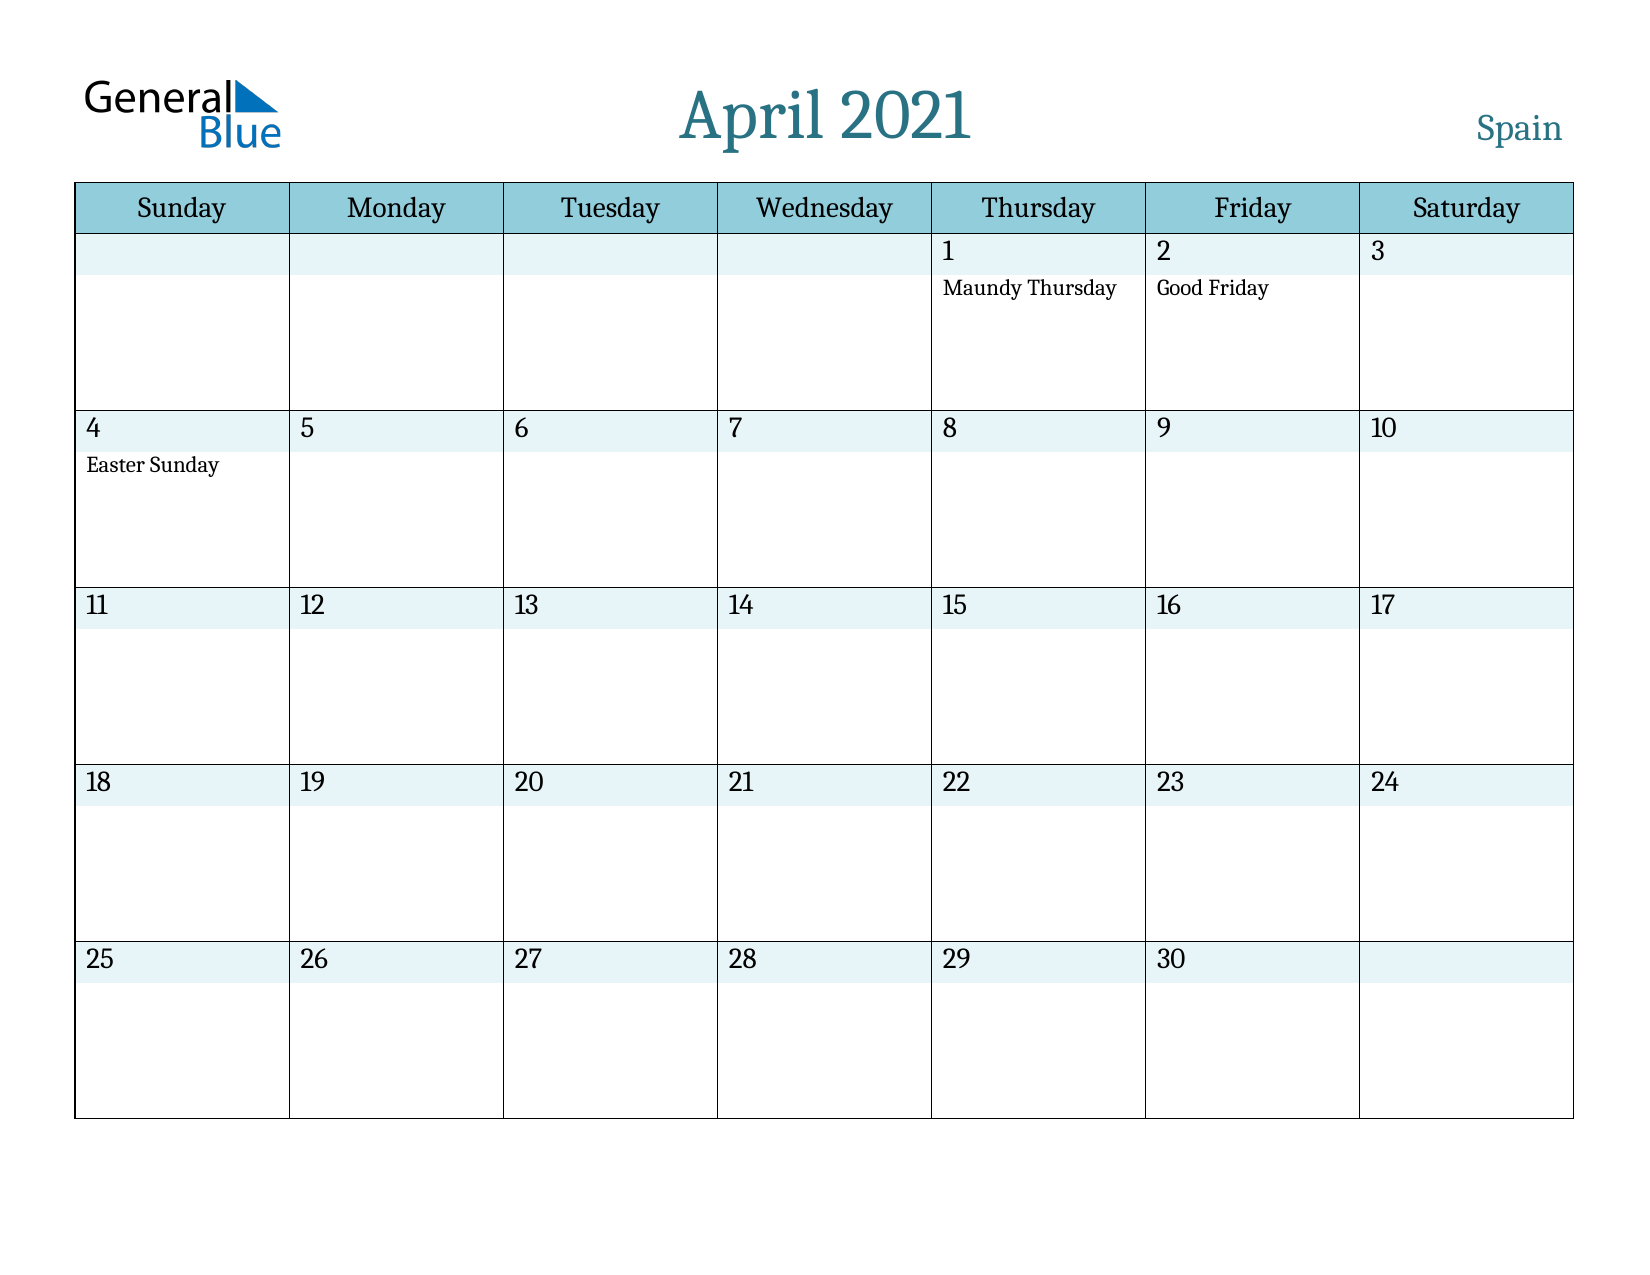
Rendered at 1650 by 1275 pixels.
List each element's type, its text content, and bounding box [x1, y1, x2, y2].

table_cell [504, 806, 717, 941]
table_cell 25 [76, 942, 289, 983]
table_cell [504, 275, 717, 410]
table_cell 14 [718, 588, 931, 629]
table_cell [718, 275, 931, 410]
table_cell Sunday [76, 183, 289, 233]
table_cell [76, 983, 289, 1118]
table_cell 19 [290, 765, 503, 806]
table_cell 26 [290, 942, 503, 983]
table_cell [932, 983, 1145, 1118]
table_cell [932, 629, 1145, 764]
table_cell 10 [1360, 411, 1573, 452]
table_cell [932, 452, 1145, 587]
table_cell [1146, 983, 1359, 1118]
table_cell 6 [504, 411, 717, 452]
table_cell [290, 806, 503, 941]
table_cell 22 [932, 765, 1145, 806]
table_cell [290, 234, 503, 275]
table_cell 13 [504, 588, 717, 629]
table_cell 16 [1146, 588, 1359, 629]
table_cell 27 [504, 942, 717, 983]
table_cell [290, 452, 503, 587]
table_cell 20 [504, 765, 717, 806]
table_cell Good Friday [1146, 275, 1359, 410]
table_cell 11 [76, 588, 289, 629]
table_cell [718, 806, 931, 941]
table_cell 15 [932, 588, 1145, 629]
table_cell 24 [1360, 765, 1573, 806]
table_cell [1360, 629, 1573, 764]
table_cell [718, 629, 931, 764]
table_cell [504, 234, 717, 275]
table_cell Wednesday [718, 183, 931, 233]
table_cell 30 [1146, 942, 1359, 983]
table_cell 28 [718, 942, 931, 983]
table_cell [290, 983, 503, 1118]
table_cell 4 [76, 411, 289, 452]
table_cell 7 [718, 411, 931, 452]
table_cell [718, 452, 931, 587]
table_cell [1360, 275, 1573, 410]
table_cell 21 [718, 765, 931, 806]
table_cell [76, 629, 289, 764]
table_cell [1360, 452, 1573, 587]
table_cell [290, 629, 503, 764]
table_cell 23 [1146, 765, 1359, 806]
table_header Spain [1146, 75, 1574, 182]
table_cell [1146, 452, 1359, 587]
table_header [75, 75, 503, 182]
table_cell Monday [290, 183, 503, 233]
table_cell [1360, 983, 1573, 1118]
table_cell Saturday [1360, 183, 1573, 233]
table_cell 5 [290, 411, 503, 452]
table_cell 12 [290, 588, 503, 629]
table_cell Friday [1146, 183, 1359, 233]
table_cell Easter Sunday [76, 452, 289, 587]
table_cell 9 [1146, 411, 1359, 452]
table_cell 8 [932, 411, 1145, 452]
table_header April 2021 [503, 75, 1146, 182]
table_cell [504, 452, 717, 587]
table_cell 18 [76, 765, 289, 806]
table_cell [76, 275, 289, 410]
table_cell [1360, 806, 1573, 941]
table_cell 17 [1360, 588, 1573, 629]
table_cell 2 [1146, 234, 1359, 275]
table_cell [718, 983, 931, 1118]
table_cell [1360, 942, 1573, 983]
table_cell 29 [932, 942, 1145, 983]
table_cell Maundy Thursday [932, 275, 1145, 410]
table_cell [504, 629, 717, 764]
table_cell 1 [932, 234, 1145, 275]
table_cell Tuesday [504, 183, 717, 233]
table_cell Thursday [932, 183, 1145, 233]
picture [85, 80, 281, 148]
table_cell [504, 983, 717, 1118]
table_cell [290, 275, 503, 410]
table_cell [1146, 629, 1359, 764]
table_cell 3 [1360, 234, 1573, 275]
table_cell [932, 806, 1145, 941]
table_cell [1146, 806, 1359, 941]
table_cell [718, 234, 931, 275]
table_cell [76, 234, 289, 275]
table_cell [76, 806, 289, 941]
